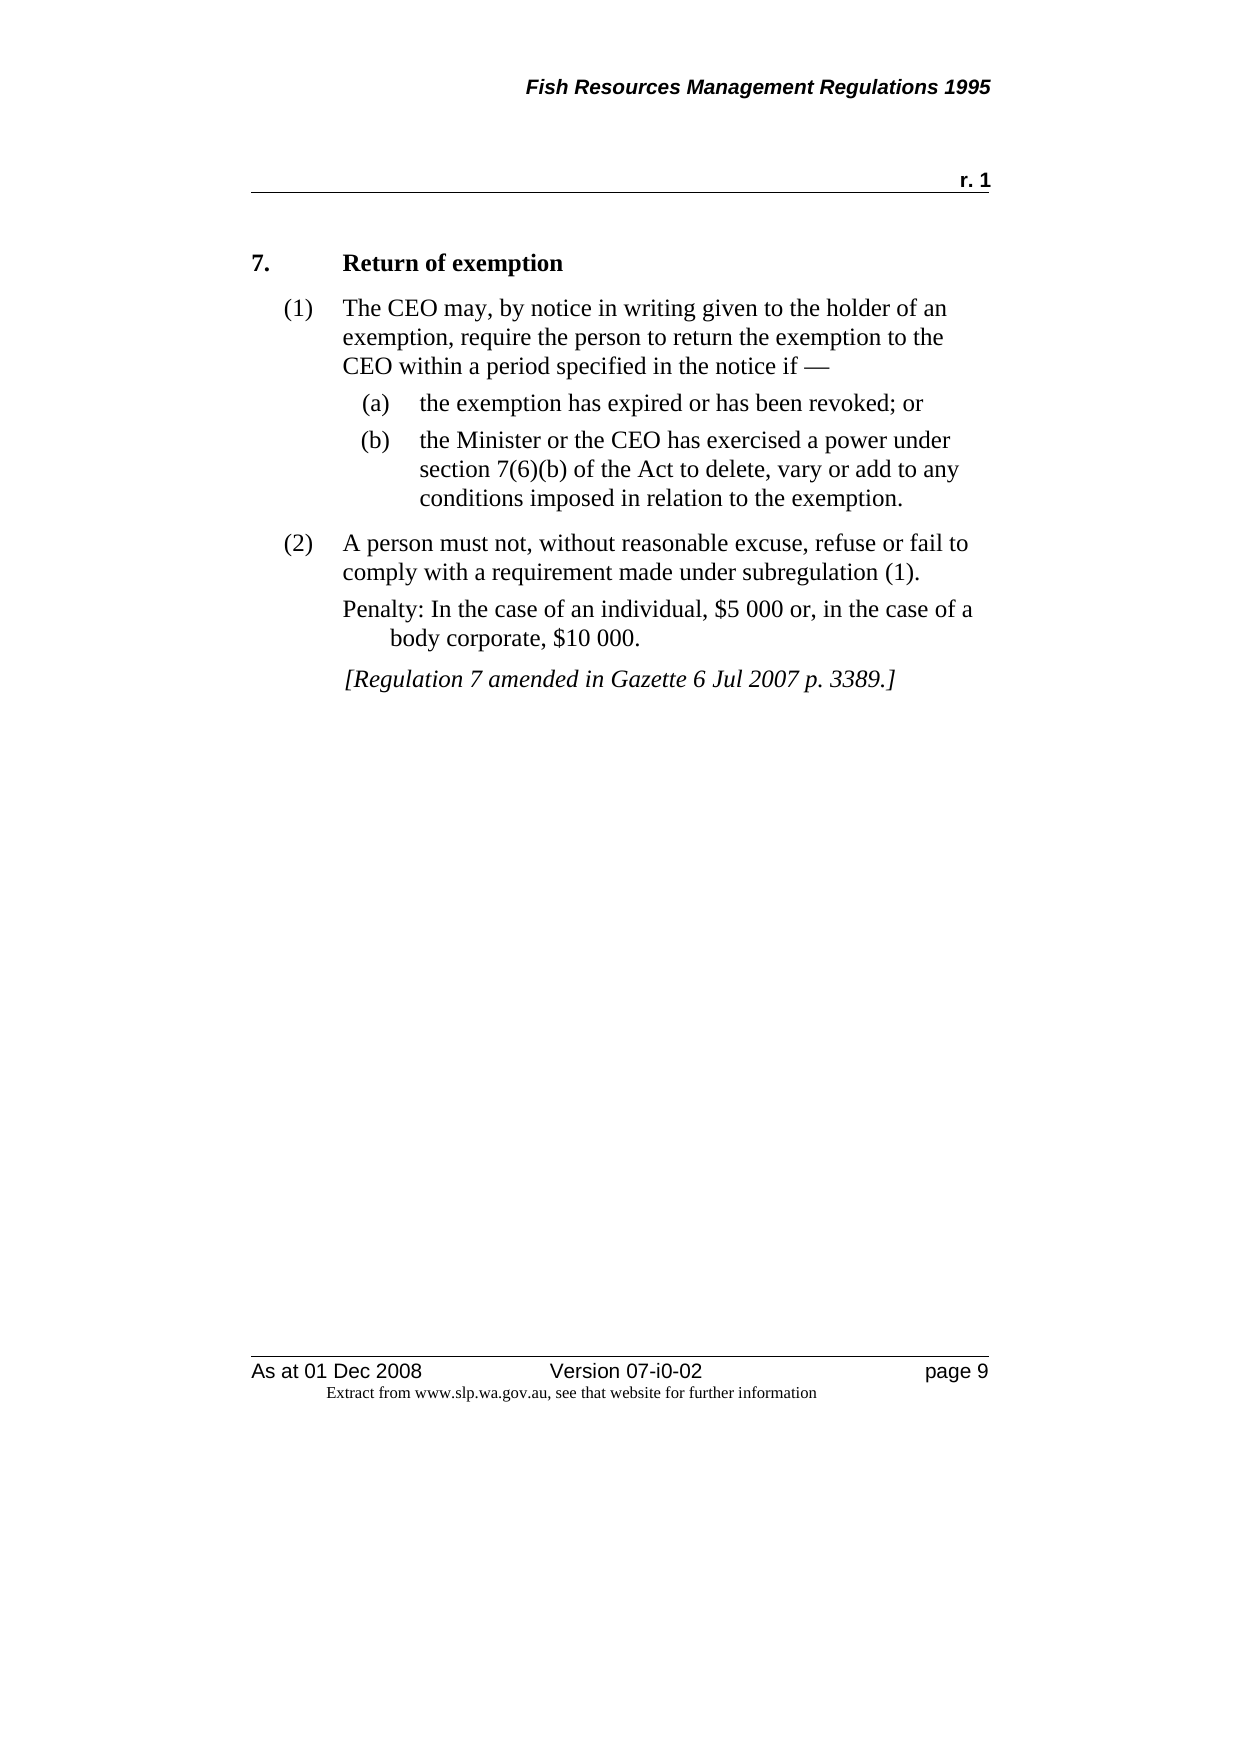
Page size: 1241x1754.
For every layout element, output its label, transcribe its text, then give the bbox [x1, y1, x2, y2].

subtitle 7. Return of exemption [251, 248, 989, 277]
text (b) the Minister or the CEO has exercised a power under section 7(6)(b) of the Act to delete, vary or add to any conditions imposed in relation to the exemption. [251, 425, 989, 511]
text Penalty: In the case of an individual, $5 000 or, in the case of a body corporate, $10 000. [251, 594, 989, 651]
text (2) A person must not, without reasonable excuse, refuse or fail to comply with a requirement made under subregulation (1). [251, 528, 989, 586]
text (a) the exemption has expired or has been revoked; or [251, 388, 989, 417]
text [Regulation 7 amended in Gazette 6 Jul 2007 p. 3389.] [251, 664, 989, 693]
text (1) The CEO may, by notice in writing given to the holder of an exemption, require the person to return the exemption to the CEO within a period specified in the notice if — [251, 293, 989, 380]
